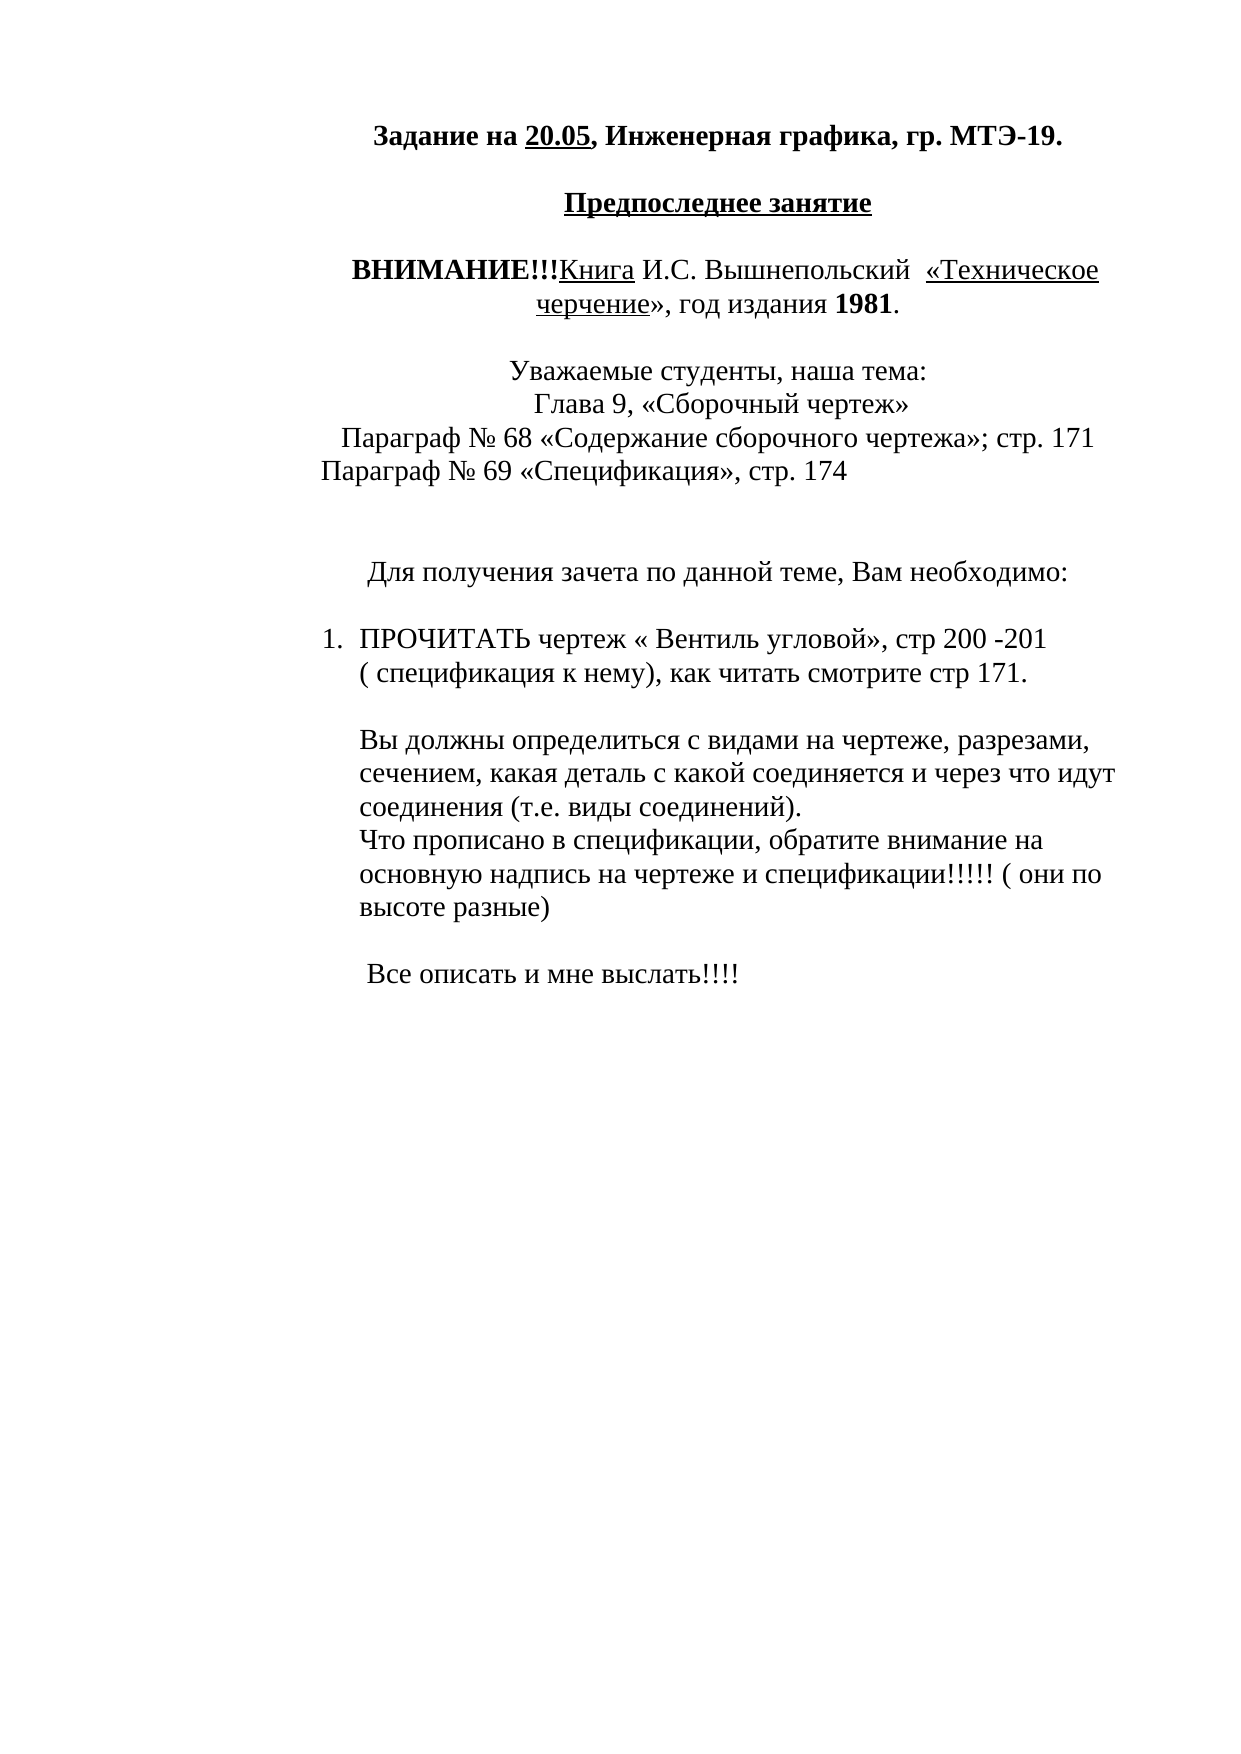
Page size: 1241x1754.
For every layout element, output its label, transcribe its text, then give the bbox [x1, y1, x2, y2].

text Задание на 20.05, Инженерная графика, гр. МТЭ-19. [284, 118, 1152, 152]
list ПРОЧИТАТЬ чертеж « Вентиль угловой», стр 200 -201 ( спецификация к нему), как читать смотрите стр 171. [322, 621, 1152, 688]
text Уважаемые студенты, наша тема: [284, 353, 1152, 386]
text Предпоследнее занятие [284, 185, 1152, 219]
text Параграф № 69 «Спецификация», стр. 174 [284, 453, 1152, 487]
list Все описать и мне выслать!!!! [359, 957, 1152, 990]
text Глава 9, «Сборочный чертеж» [284, 386, 1152, 420]
list Что прописано в спецификации, обратите внимание на основную надпись на чертеже и спецификации!!!!! ( они по высоте разные) [359, 822, 1152, 923]
text Для получения зачета по данной теме, Вам необходимо: [284, 554, 1152, 588]
text ВНИМАНИЕ!!!Книга И.С. Вышнепольский «Техническое черчение», год издания 1981. [284, 252, 1152, 319]
text Параграф № 68 «Содержание сборочного чертежа»; стр. 171 [284, 420, 1152, 453]
list Вы должны определиться с видами на чертеже, разрезами, сечением, какая деталь с какой соединяется и через что идут соединения (т.е. виды соединений). [359, 722, 1152, 822]
